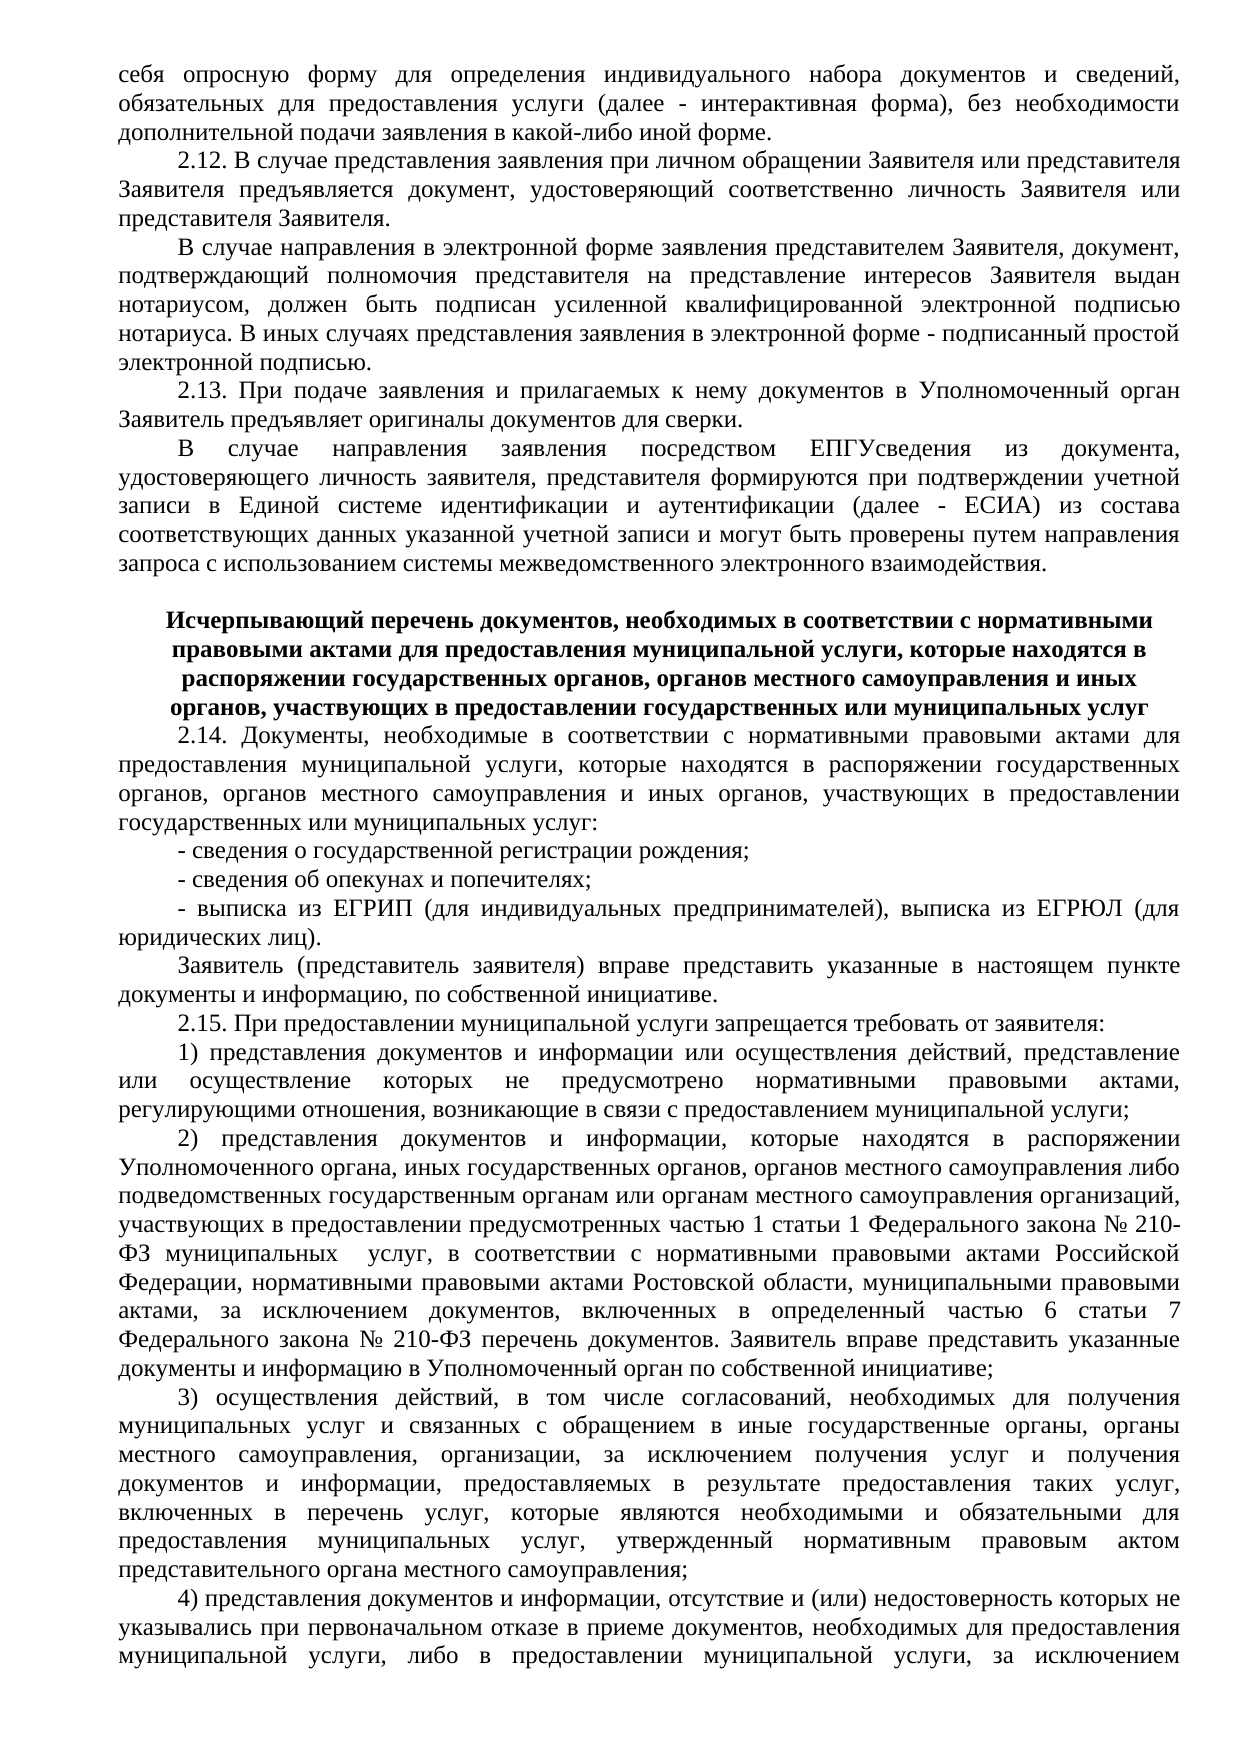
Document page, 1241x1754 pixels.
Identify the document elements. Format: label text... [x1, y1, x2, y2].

subtitle Исчерпывающий перечень документов, необходимых в соответствии с нормативными правовыми актами для предоставления муниципальной услуги, которые находятся в распоряжении государственных органов, органов местного самоуправления и иных органов, участвующих в предоставлении государственных или муниципальных услуг [138, 605, 1181, 720]
text - сведения об опекунах и попечителях; [118, 864, 1181, 893]
text 2.12. В случае представления заявления при личном обращении Заявителя или представителя Заявителя предъявляется документ, удостоверяющий соответственно личность Заявителя или представителя Заявителя. [118, 145, 1181, 232]
text В случае направления в электронной форме заявления представителем Заявителя, документ, подтверждающий полномочия представителя на представление интересов Заявителя выдан нотариусом, должен быть подписан усиленной квалифицированной электронной подписью нотариуса. В иных случаях представления заявления в электронной форме - подписанный простой электронной подписью. [118, 232, 1181, 375]
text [118, 1583, 1181, 1669]
text В случае направления заявления посредством ЕПГУсведения из документа, удостоверяющего личность заявителя, представителя формируются при подтверждении учетной записи в Единой системе идентификации и аутентификации (далее - ЕСИА) из состава соответствующих данных указанной учетной записи и могут быть проверены путем направления запроса с использованием системы межведомственного электронного взаимодействия. [118, 433, 1181, 577]
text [118, 59, 1181, 145]
text - выписка из ЕГРИП (для индивидуальных предпринимателей), выписка из ЕГРЮЛ (для юридических лиц). [118, 893, 1181, 950]
text 2.13. При подаче заявления и прилагаемых к нему документов в Уполномоченный орган Заявитель предъявляет оригиналы документов для сверки. [118, 375, 1181, 433]
text - сведения о государственной регистрации рождения; [118, 835, 1181, 864]
text Заявитель (представитель заявителя) вправе представить указанные в настоящем пункте документы и информацию, по собственной инициативе. [118, 950, 1181, 1008]
text 2.14. Документы, необходимые в соответствии с нормативными правовыми актами для предоставления муниципальной услуги, которые находятся в распоряжении государственных органов, органов местного самоуправления и иных органов, участвующих в предоставлении государственных или муниципальных услуг: [118, 720, 1181, 835]
text 3) осуществления действий, в том числе согласований, необходимых для получения муниципальных услуг и связанных с обращением в иные государственные органы, органы местного самоуправления, организации, за исключением получения услуг и получения документов и информации, предоставляемых в результате предоставления таких услуг, включенных в перечень услуг, которые являются необходимыми и обязательными для предоставления муниципальных услуг, утвержденный нормативным правовым актом представительного органа местного самоуправления; [118, 1382, 1181, 1583]
text 2) представления документов и информации, которые находятся в распоряжении Уполномоченного органа, иных государственных органов, органов местного самоуправления либо подведомственных государственным органам или органам местного самоуправления организаций, участвующих в предоставлении предусмотренных частью 1 статьи 1 Федерального закона № 210-ФЗ муниципальных услуг, в соответствии с нормативными правовыми актами Российской Федерации, нормативными правовыми актами Ростовской области, муниципальными правовыми актами, за исключением документов, включенных в определенный частью 6 статьи 7 Федерального закона № 210-ФЗ перечень документов. Заявитель вправе представить указанные документы и информацию в Уполномоченный орган по собственной инициативе; [118, 1123, 1181, 1382]
text 2.15. При предоставлении муниципальной услуги запрещается требовать от заявителя: [118, 1008, 1181, 1037]
text 1) представления документов и информации или осуществления действий, представление или осуществление которых не предусмотрено нормативными правовыми актами, регулирующими отношения, возникающие в связи с предоставлением муниципальной услуги; [118, 1037, 1181, 1123]
